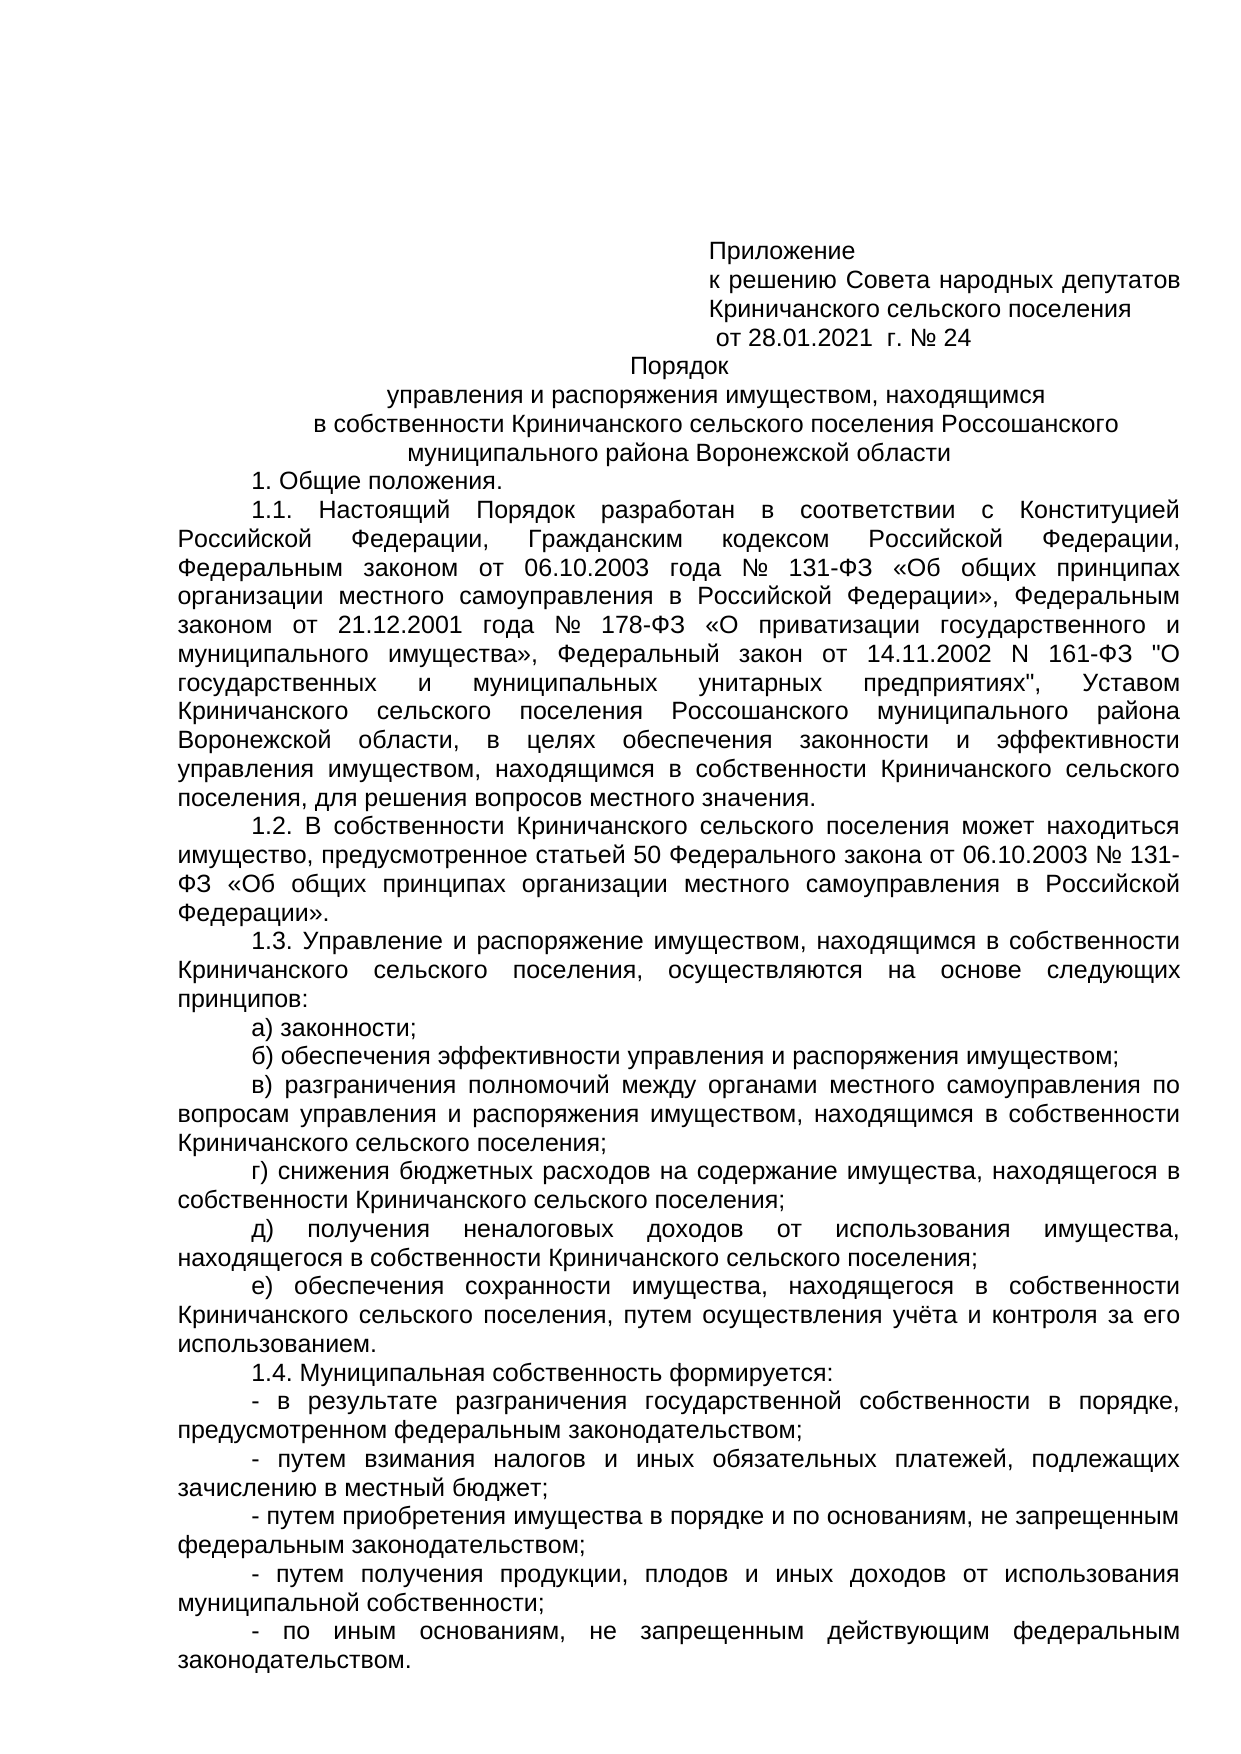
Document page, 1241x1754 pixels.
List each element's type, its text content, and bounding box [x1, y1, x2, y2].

text 1. Общие положения. [177, 466, 1181, 495]
text б) обеспечения эффективности управления и распоряжения имуществом; [177, 1041, 1181, 1070]
text Порядок [177, 351, 1181, 380]
text - в результате разграничения государственной собственности в порядке, предусмотренном федеральным законодательством; [177, 1386, 1181, 1444]
text 1.1. Настоящий Порядок разработан в соответствии с Конституцией Российской Федерации, Гражданским кодексом Российской Федерации, Федеральным законом от 06.10.2003 года № 131-ФЗ «Об общих принципах организации местного самоуправления в Российской Федерации», Федеральным законом от 21.12.2001 года № 178-ФЗ «О приватизации государственного и муниципального имущества», Федеральный закон от 14.11.2002 N 161-ФЗ "О государственных и муниципальных унитарных предприятиях", Уставом Криничанского сельского поселения Россошанского муниципального района Воронежской области, в целях обеспечения законности и эффективности управления имуществом, находящимся в собственности Криничанского сельского поселения, для решения вопросов местного значения. [177, 495, 1181, 811]
text г) снижения бюджетных расходов на содержание имущества, находящегося в собственности Криничанского сельского поселения; [177, 1156, 1181, 1214]
text д) получения неналоговых доходов от использования имущества, находящегося в собственности Криничанского сельского поселения; [177, 1214, 1181, 1271]
text е) обеспечения сохранности имущества, находящегося в собственности Криничанского сельского поселения, путем осуществления учёта и контроля за его использованием. [177, 1271, 1181, 1357]
text 1.3. Управление и распоряжение имуществом, находящимся в собственности Криничанского сельского поселения, осуществляются на основе следующих принципов: [177, 926, 1181, 1012]
text от 28.01.2021 г. № 24 [709, 322, 1181, 351]
text в собственности Криничанского сельского поселения Россошанского муниципального района Воронежской области [177, 409, 1181, 466]
text 1.4. Муниципальная собственность формируется: [177, 1357, 1181, 1386]
text - по иным основаниям, не запрещенным действующим федеральным законодательством. [177, 1616, 1181, 1674]
text - путем взимания налогов и иных обязательных платежей, подлежащих зачислению в местный бюджет; [177, 1444, 1181, 1501]
text а) законности; [177, 1012, 1181, 1041]
text Приложение [709, 236, 1181, 265]
text 1.2. В собственности Криничанского сельского поселения может находиться имущество, предусмотренное статьей 50 Федерального закона от 06.10.2003 № 131-ФЗ «Об общих принципах организации местного самоуправления в Российской Федерации». [177, 811, 1181, 926]
text управления и распоряжения имуществом, находящимся [177, 380, 1181, 409]
text - путем приобретения имущества в порядке и по основаниям, не запрещенным федеральным законодательством; [177, 1501, 1181, 1559]
text - путем получения продукции, плодов и иных доходов от использования муниципальной собственности; [177, 1559, 1181, 1616]
text в) разграничения полномочий между органами местного самоуправления по вопросам управления и распоряжения имуществом, находящимся в собственности Криничанского сельского поселения; [177, 1070, 1181, 1156]
text к решению Совета народных депутатов Криничанского сельского поселения [709, 265, 1181, 322]
